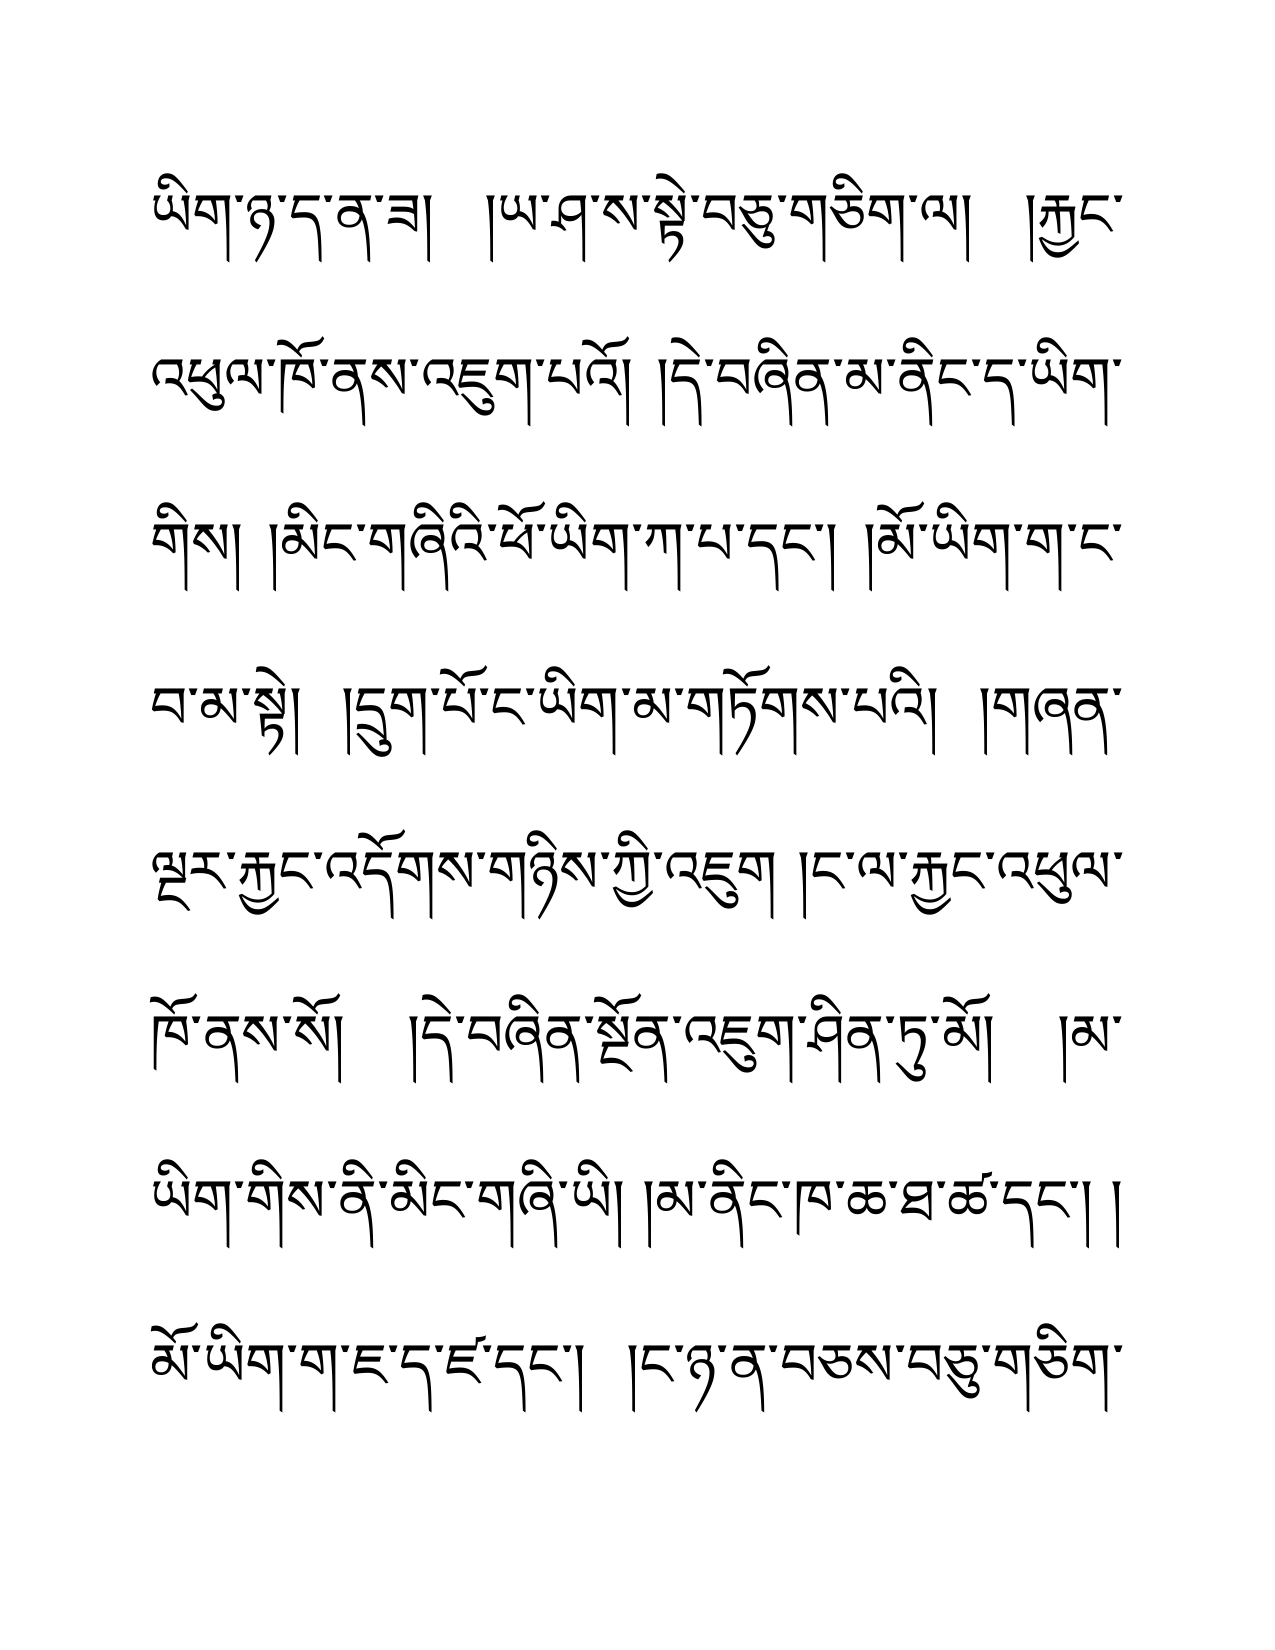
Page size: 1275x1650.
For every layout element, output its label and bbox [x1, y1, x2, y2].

text [150, 150, 1125, 1464]
